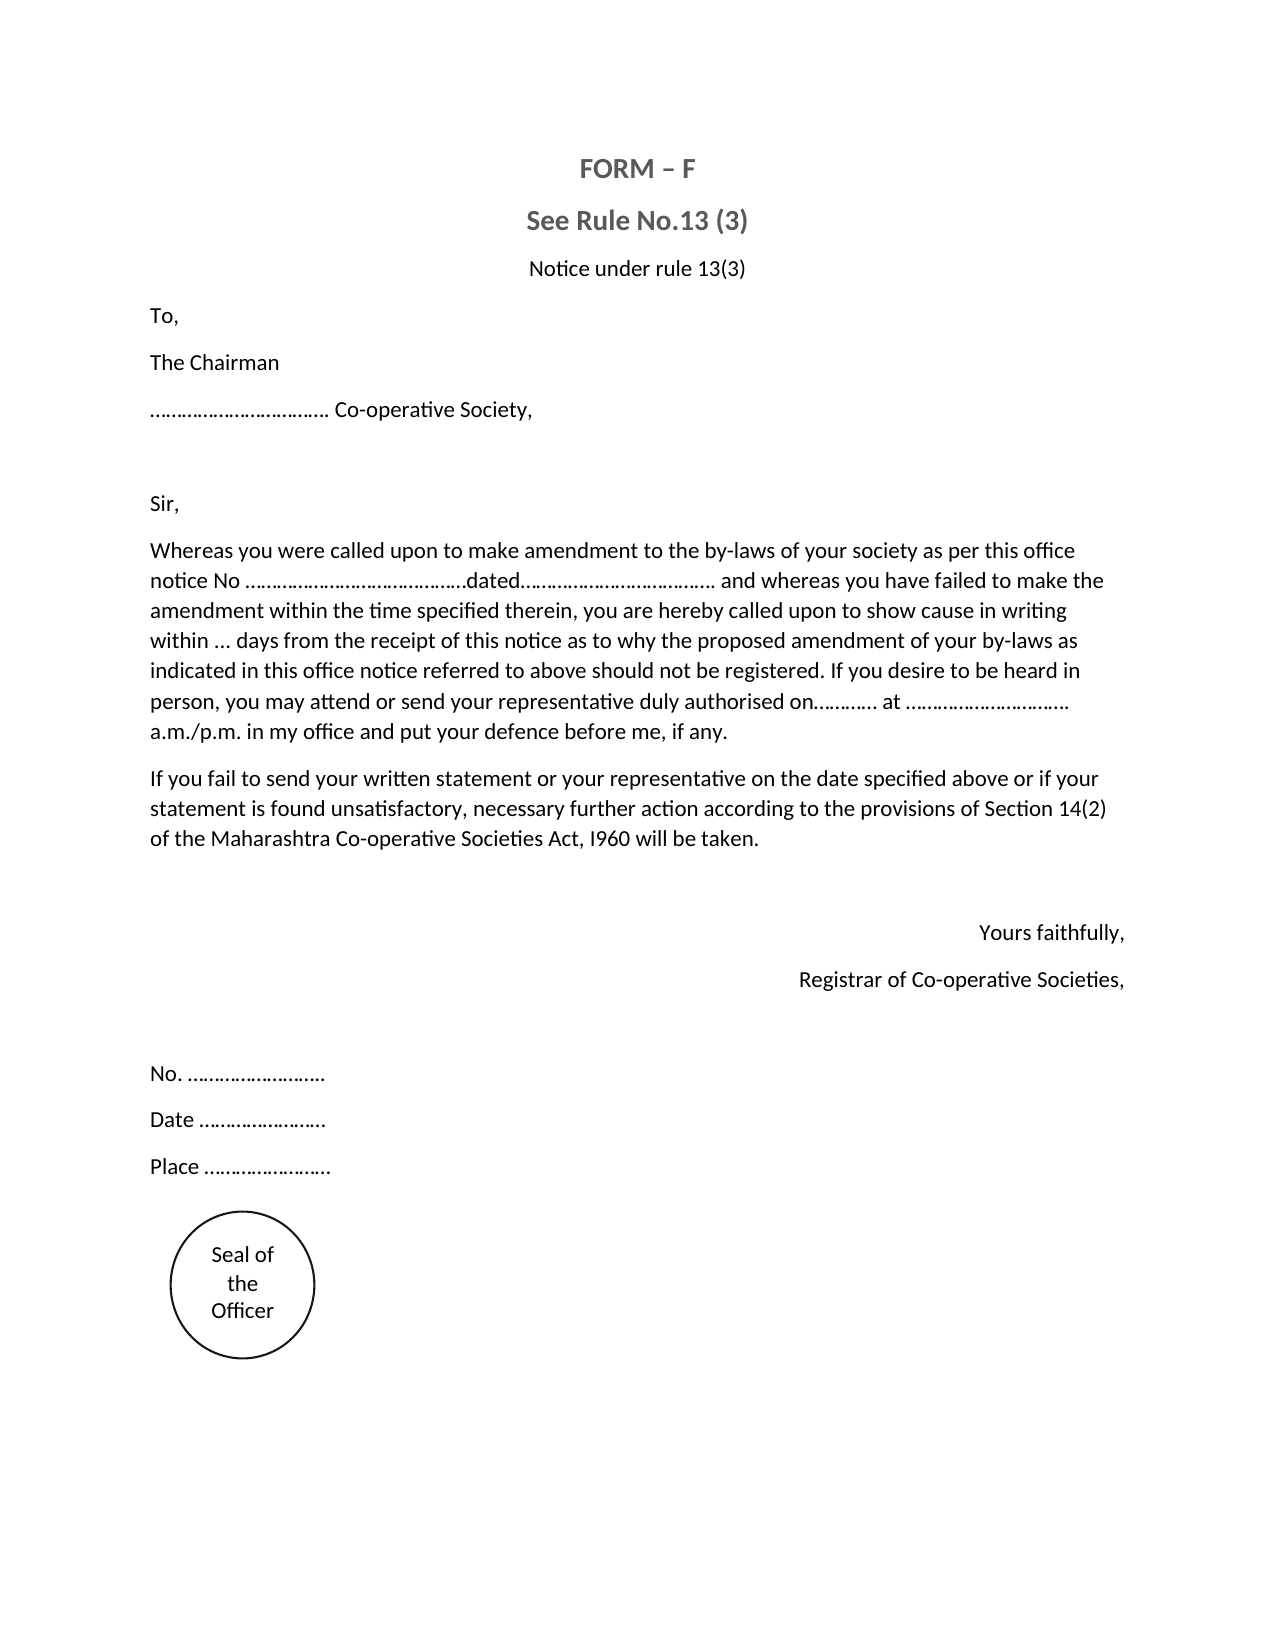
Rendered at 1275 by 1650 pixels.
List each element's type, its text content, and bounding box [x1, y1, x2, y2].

text Place …………………… [150, 1152, 1125, 1181]
text See Rule No.13 (3) [150, 202, 1125, 238]
text Registrar of Co-operative Societies, [150, 965, 1125, 993]
text ……………………………. Co-operative Society, [150, 395, 1125, 423]
text If you fail to send your written statement or your representative on the date specified above or if your statement is found unsatisfactory, necessary further action according to the provisions of Section 14(2) of the Maharashtra Co-operative Societies Act, I960 will be taken. [150, 764, 1125, 852]
text Notice under rule 13(3) [150, 254, 1125, 283]
text Date …………………… [150, 1106, 1125, 1134]
text Yours faithfully, [150, 918, 1125, 946]
text The Chairman [150, 348, 1125, 376]
text FORM – F [150, 150, 1125, 186]
text Whereas you were called upon to make amendment to the by-laws of your society as per this office notice No ……………………………………dated………………………………. and whereas you have failed to make the amendment within the time specified therein, you are hereby called upon to show cause in writing within ... days from the receipt of this notice as to why the proposed amendment of your by-laws as indicated in this office notice referred to above should not be registered. If you desire to be heard in person, you may attend or send your representative duly authorised on………… at …………………………. a.m./p.m. in my office and put your defence before me, if any. [150, 536, 1125, 745]
text To, [150, 301, 1125, 329]
text Sir, [150, 489, 1125, 517]
text No. …………………….. [150, 1059, 1125, 1087]
